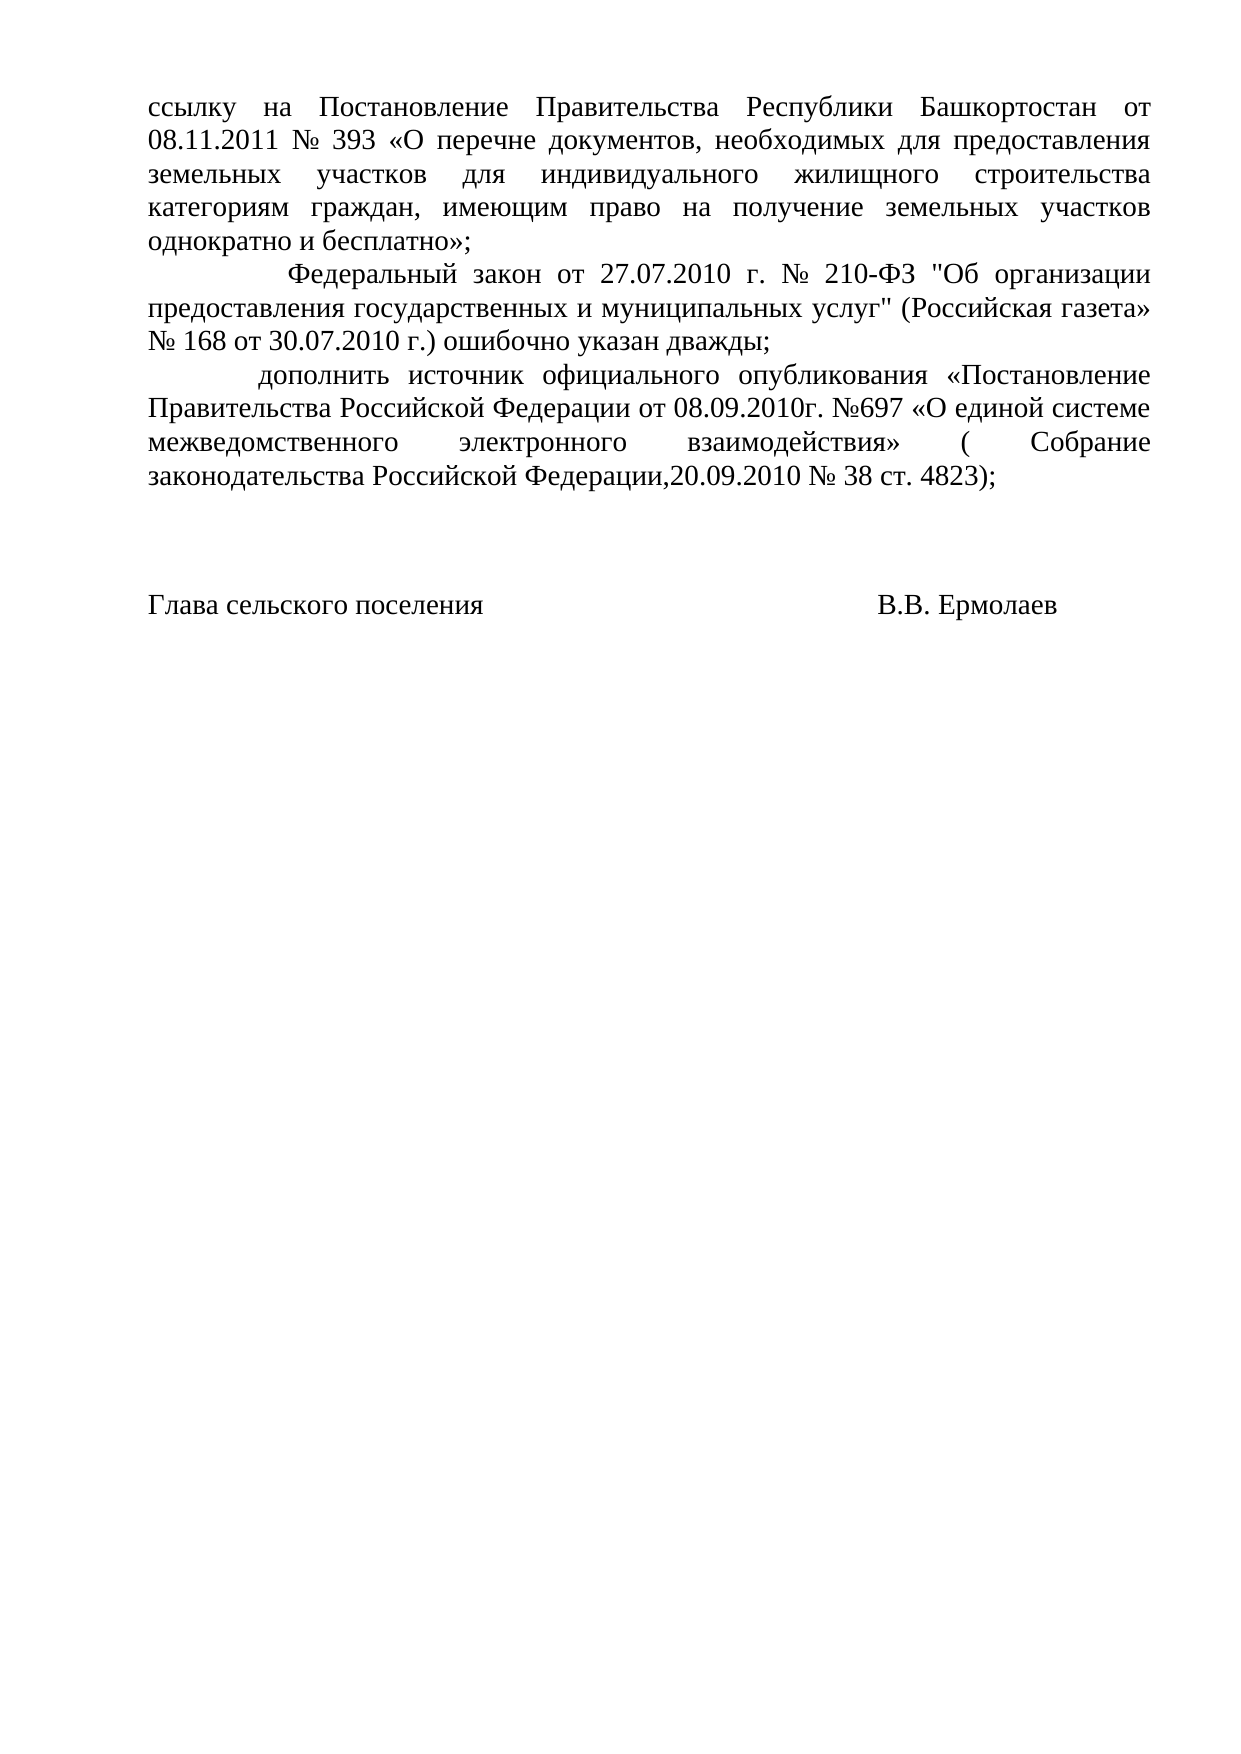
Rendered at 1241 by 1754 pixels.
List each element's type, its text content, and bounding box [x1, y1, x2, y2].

text дополнить источник официального опубликования «Постановление Правительства Российской Федерации от 08.09.2010г. №697 «О единой системе межведомственного электронного взаимодействия» ( Собрание законодательства Российской Федерации,20.09.2010 № 38 ст. 4823); [148, 357, 1152, 491]
title Глава сельского поселения В.В. Ермолаев [148, 587, 1152, 621]
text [148, 89, 1152, 256]
text Федеральный закон от 27.07.2010 г. № 210-ФЗ "Об организации предоставления государственных и муниципальных услуг" (Российская газета» № 168 от 30.07.2010 г.) ошибочно указан дважды; [148, 256, 1152, 357]
